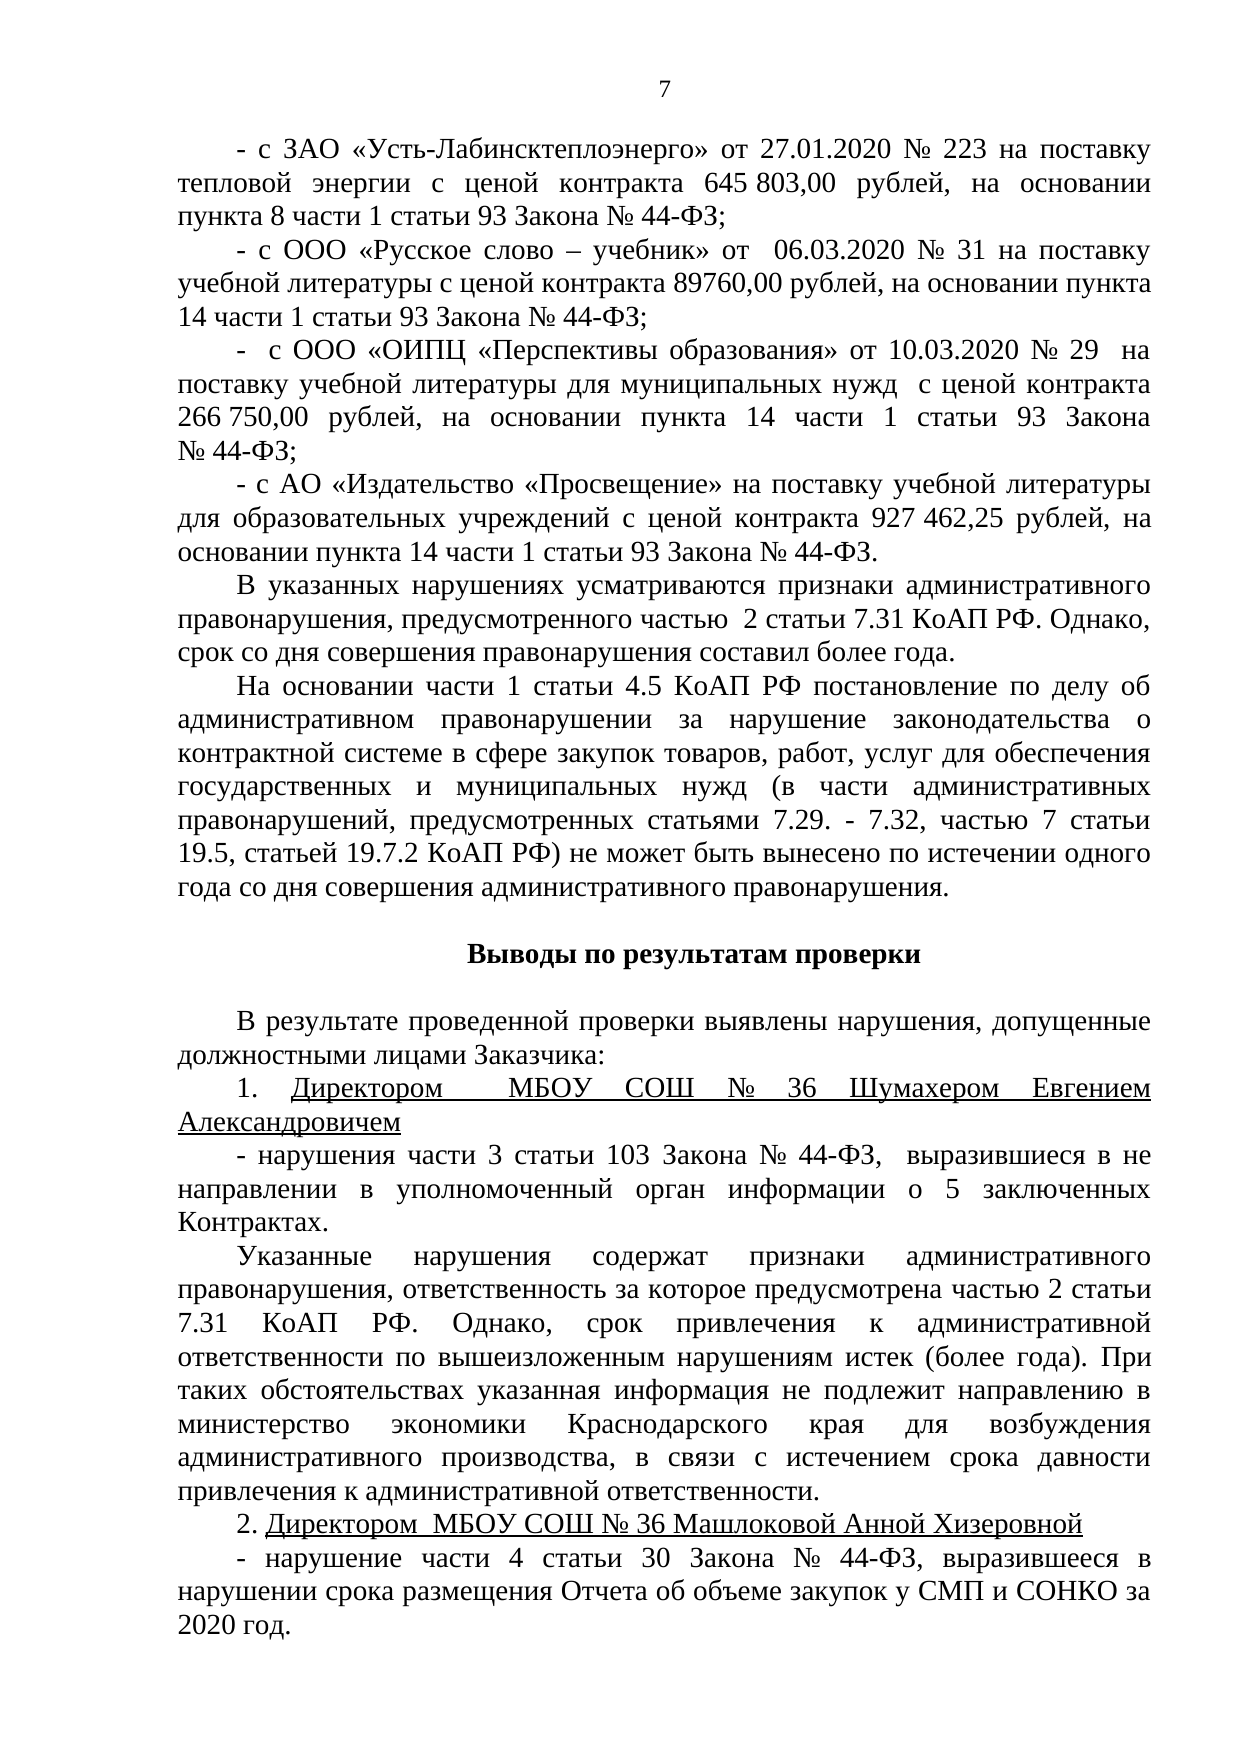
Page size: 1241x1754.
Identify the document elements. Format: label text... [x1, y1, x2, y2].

text - с ООО «Русское слово – учебник» от 06.03.2020 № 31 на поставку учебной литературы с ценой контракта 89760,00 рублей, на основании пункта 14 части 1 статьи 93 Закона № 44-ФЗ; [177, 232, 1152, 332]
text - нарушения части 3 статьи 103 Закона № 44-ФЗ, выразившиеся в не направлении в уполномоченный орган информации о 5 заключенных Контрактах. [177, 1137, 1152, 1238]
text На основании части 1 статьи 4.5 КоАП РФ постановление по делу об административном правонарушении за нарушение законодательства о контрактной системе в сфере закупок товаров, работ, услуг для обеспечения государственных и муниципальных нужд (в части административных правонарушений, предусмотренных статьями 7.29. - 7.32, частью 7 статьи 19.5, статьей 19.7.2 КоАП РФ) не может быть вынесено по истечении одного года со дня совершения административного правонарушения. [177, 668, 1152, 903]
text В результате проведенной проверки выявлены нарушения, допущенные должностными лицами Заказчика: [177, 1003, 1152, 1070]
text - с АО «Издательство «Просвещение» на поставку учебной литературы для образовательных учреждений с ценой контракта 927 462,25 рублей, на основании пункта 14 части 1 статьи 93 Закона № 44-ФЗ. [177, 467, 1152, 567]
text - нарушение части 4 статьи 30 Закона № 44-ФЗ, выразившееся в нарушении срока размещения Отчета об объеме закупок у СМП и СОНКО за 2020 год. [177, 1540, 1152, 1641]
text - с ЗАО «Усть-Лабинсктеплоэнерго» от 27.01.2020 № 223 на поставку тепловой энергии с ценой контракта 645 803,00 рублей, на основании пункта 8 части 1 статьи 93 Закона № 44-ФЗ; [177, 131, 1152, 232]
text Указанные нарушения содержат признаки административного правонарушения, ответственность за которое предусмотрена частью 2 статьи 7.31 КоАП РФ. Однако, срок привлечения к административной ответственности по вышеизложенным нарушениям истек (более года). При таких обстоятельствах указанная информация не подлежит направлению в министерство экономики Краснодарского края для возбуждения административного производства, в связи с истечением срока давности привлечения к административной ответственности. [177, 1238, 1152, 1506]
text - с ООО «ОИПЦ «Перспективы образования» от 10.03.2020 № 29 на поставку учебной литературы для муниципальных нужд с ценой контракта 266 750,00 рублей, на основании пункта 14 части 1 статьи 93 Закона № 44-ФЗ; [177, 332, 1152, 467]
text Выводы по результатам проверки [177, 936, 1152, 970]
text В указанных нарушениях усматриваются признаки административного правонарушения, предусмотренного частью 2 статьи 7.31 КоАП РФ. Однако, срок со дня совершения правонарушения составил более года. [177, 567, 1152, 668]
text 1. Директором МБОУ СОШ № 36 Шумахером Евгением Александровичем [177, 1070, 1152, 1137]
text 2. Директором МБОУ СОШ № 36 Машлоковой Анной Хизеровной [177, 1506, 1152, 1540]
